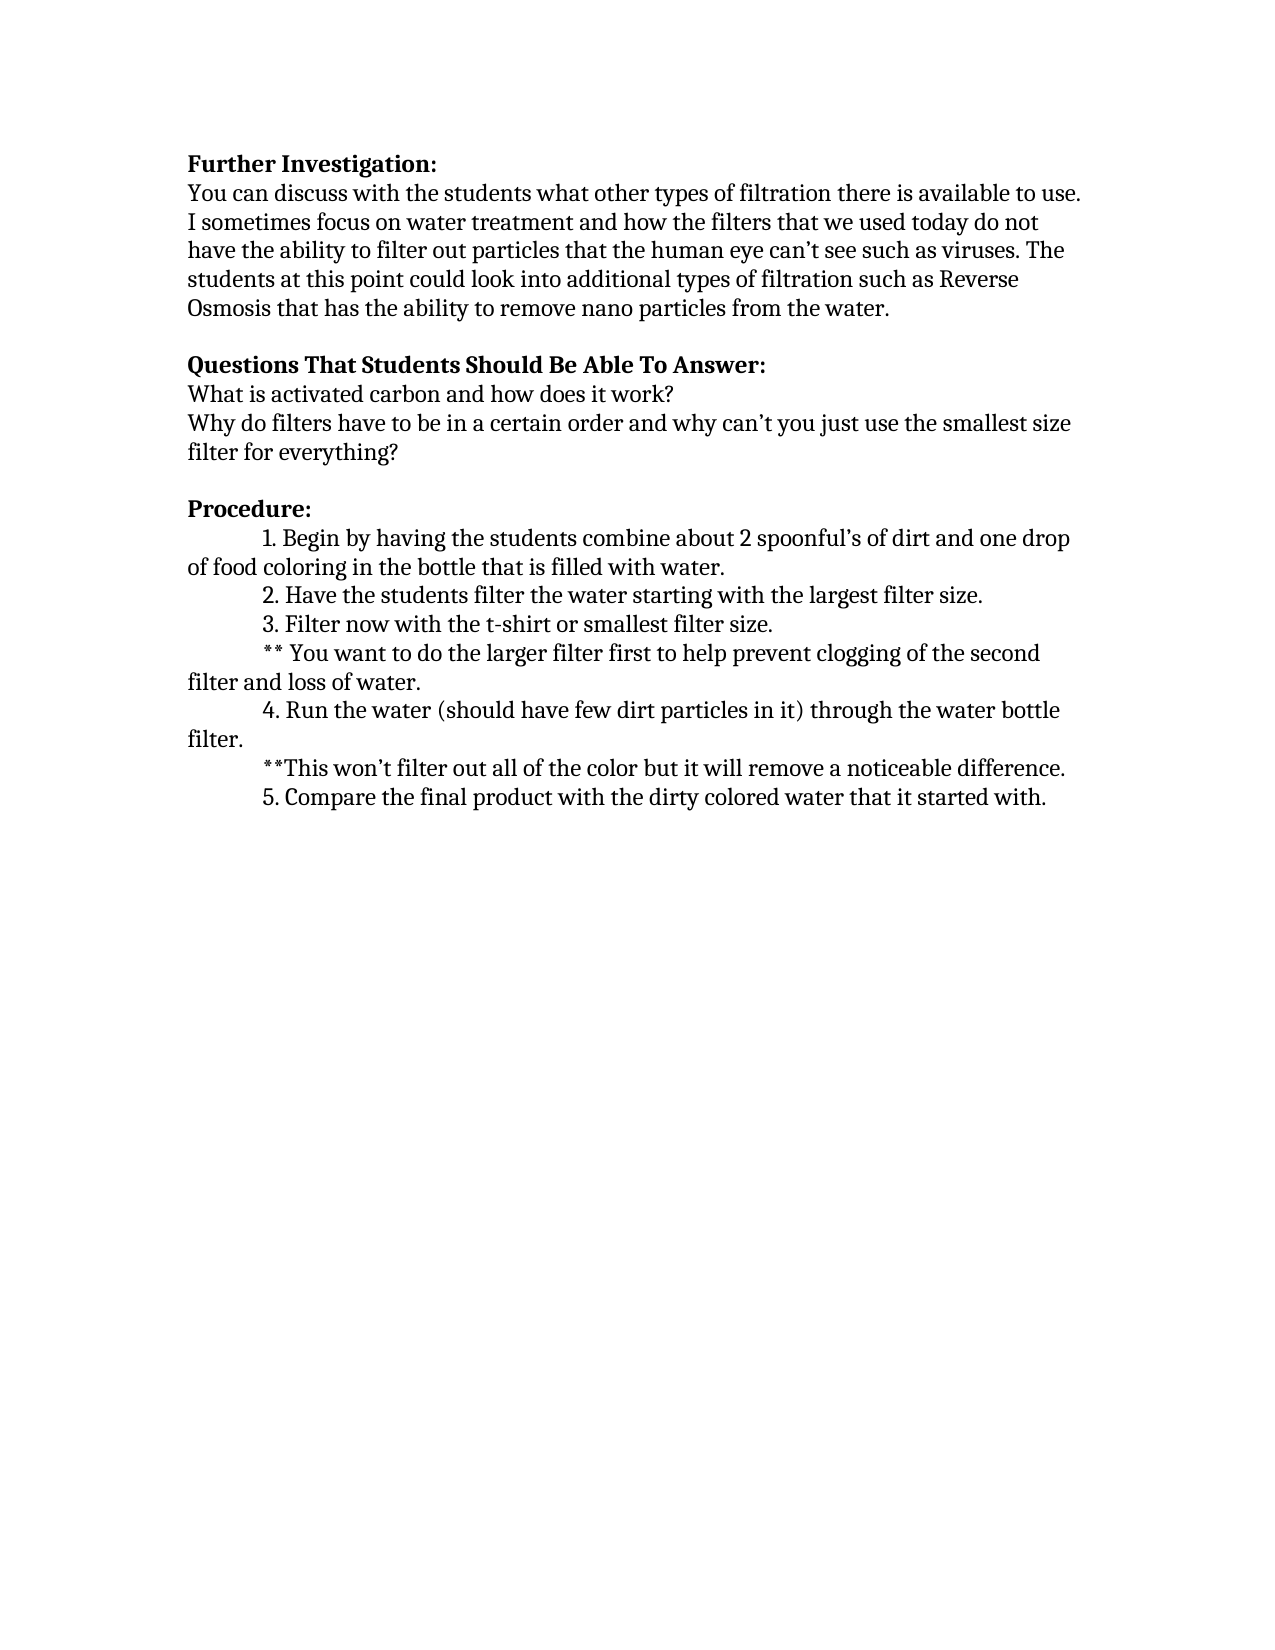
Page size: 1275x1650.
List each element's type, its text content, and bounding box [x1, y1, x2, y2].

text Why do filters have to be in a certain order and why can’t you just use the smallest size filter for everything? [187, 409, 1087, 466]
text You can discuss with the students what other types of filtration there is available to use. I sometimes focus on water treatment and how the filters that we used today do not have the ability to filter out particles that the human eye can’t see such as viruses. The students at this point could look into additional types of filtration such as Reverse Osmosis that has the ability to remove nano particles from the water. [187, 179, 1087, 322]
text Questions That Students Should Be Able To Answer: [187, 351, 1087, 380]
text What is activated carbon and how does it work? [187, 380, 1087, 409]
text 4. Run the water (should have few dirt particles in it) through the water bottle filter. [187, 696, 1087, 754]
text 2. Have the students filter the water starting with the largest filter size. [187, 581, 1087, 610]
text 3. Filter now with the t-shirt or smallest filter size. [187, 610, 1087, 639]
text 1. Begin by having the students combine about 2 spoonful’s of dirt and one drop of food coloring in the bottle that is filled with water. [187, 524, 1087, 581]
text **This won’t filter out all of the color but it will remove a noticeable difference. [187, 754, 1087, 782]
text ** You want to do the larger filter first to help prevent clogging of the second filter and loss of water. [187, 639, 1087, 696]
text Further Investigation: [187, 150, 1087, 179]
text Procedure: [187, 495, 1087, 524]
text 5. Compare the final product with the dirty colored water that it started with. [187, 782, 1087, 811]
